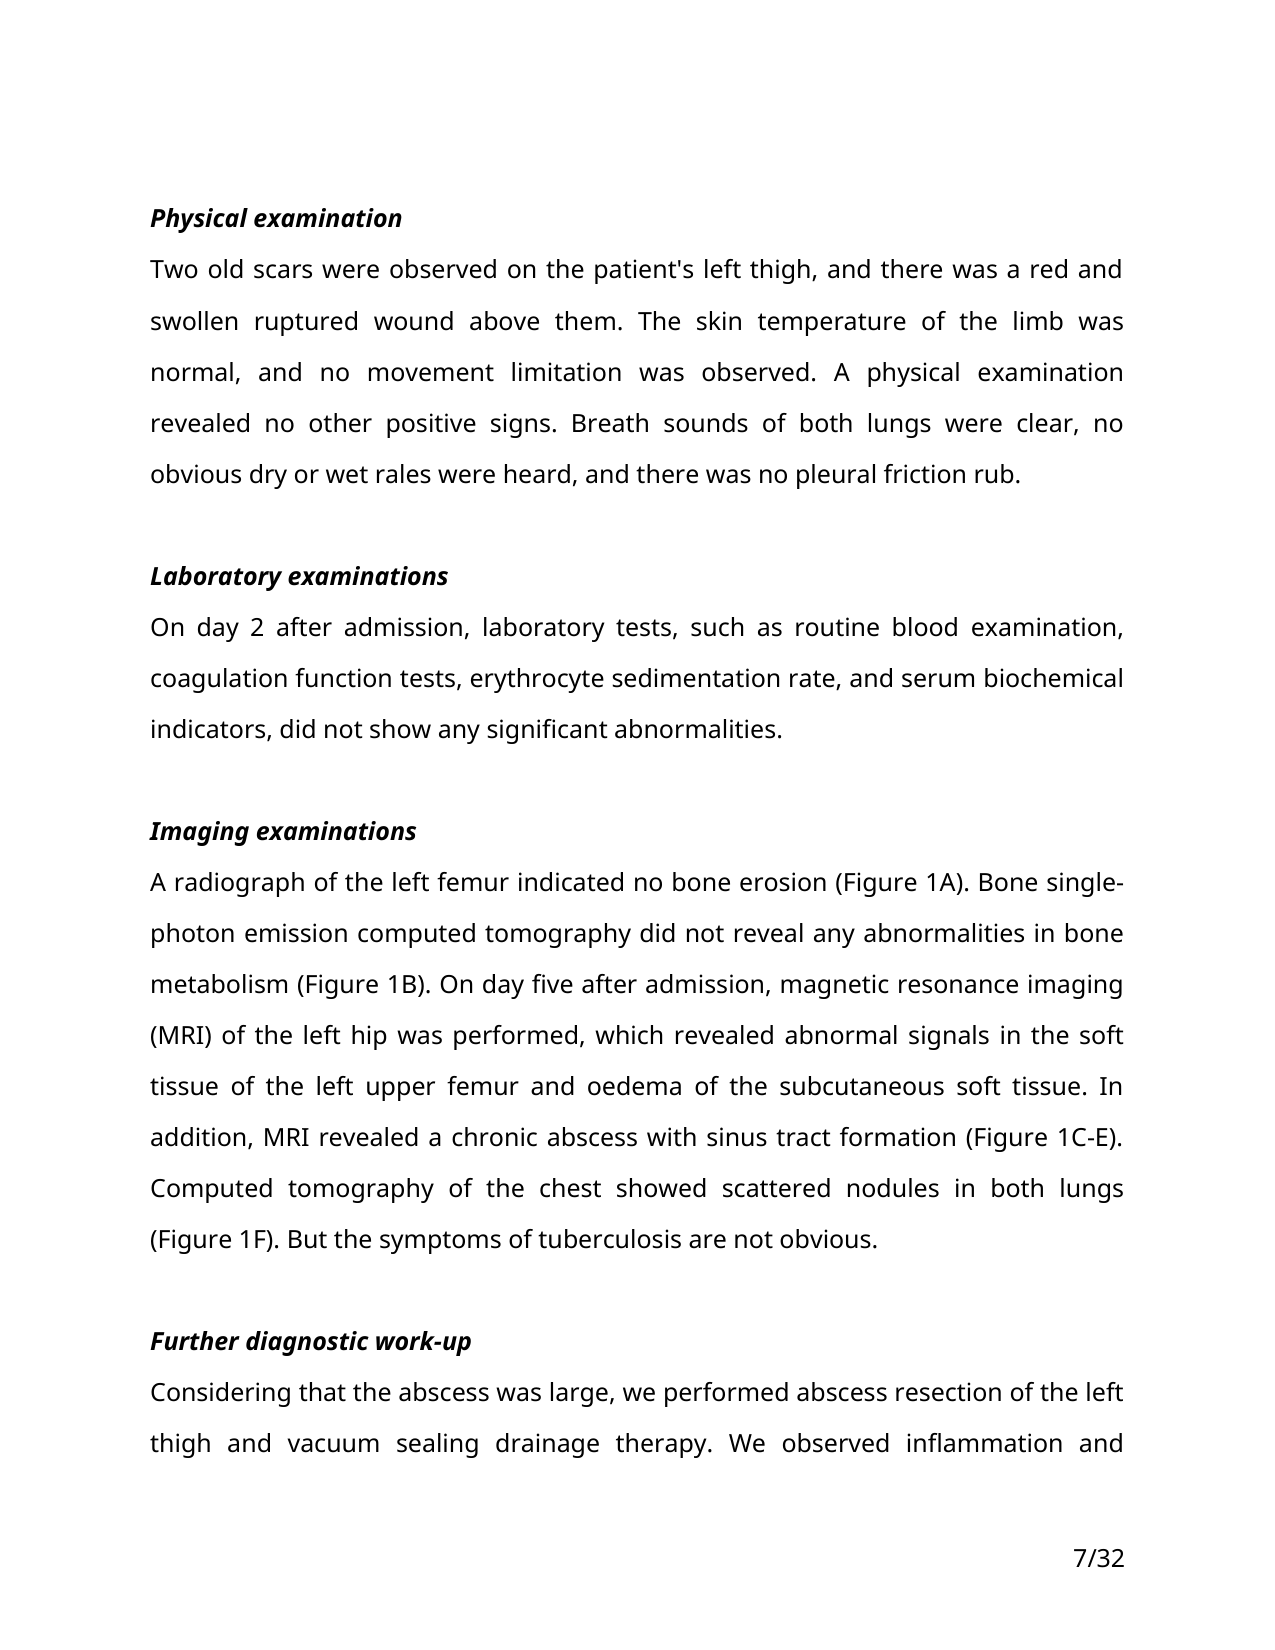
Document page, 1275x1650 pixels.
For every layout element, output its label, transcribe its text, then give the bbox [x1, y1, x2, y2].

text A radiograph of the left femur indicated no bone erosion (Figure 1A). Bone single-photon emission computed tomography did not reveal any abnormalities in bone metabolism (Figure 1B). On day five after admission, magnetic resonance imaging (MRI) of the left hip was performed, which revealed abnormal signals in the soft tissue of the left upper femur and oedema of the subcutaneous soft tissue. In addition, MRI revealed a chronic abscess with sinus tract formation (Figure 1C-E). Computed tomography of the chest showed scattered nodules in both lungs (Figure 1F). But the symptoms of tuberculosis are not obvious. [150, 864, 1125, 1256]
text Imaging examinations [150, 813, 1125, 848]
text Laboratory examinations [150, 558, 1125, 592]
text Two old scars were observed on the patient's left thigh, and there was a red and swollen ruptured wound above them. The skin temperature of the limb was normal, and no movement limitation was observed. A physical examination revealed no other positive signs. Breath sounds of both lungs were clear, no obvious dry or wet rales were heard, and there was no pleural friction rub. [150, 252, 1125, 490]
text Physical examination [150, 201, 1125, 235]
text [150, 1375, 1125, 1460]
text On day 2 after admission, laboratory tests, such as routine blood examination, coagulation function tests, erythrocyte sedimentation rate, and serum biochemical indicators, did not show any significant abnormalities. [150, 609, 1125, 746]
text Further diagnostic work-up [150, 1324, 1125, 1358]
